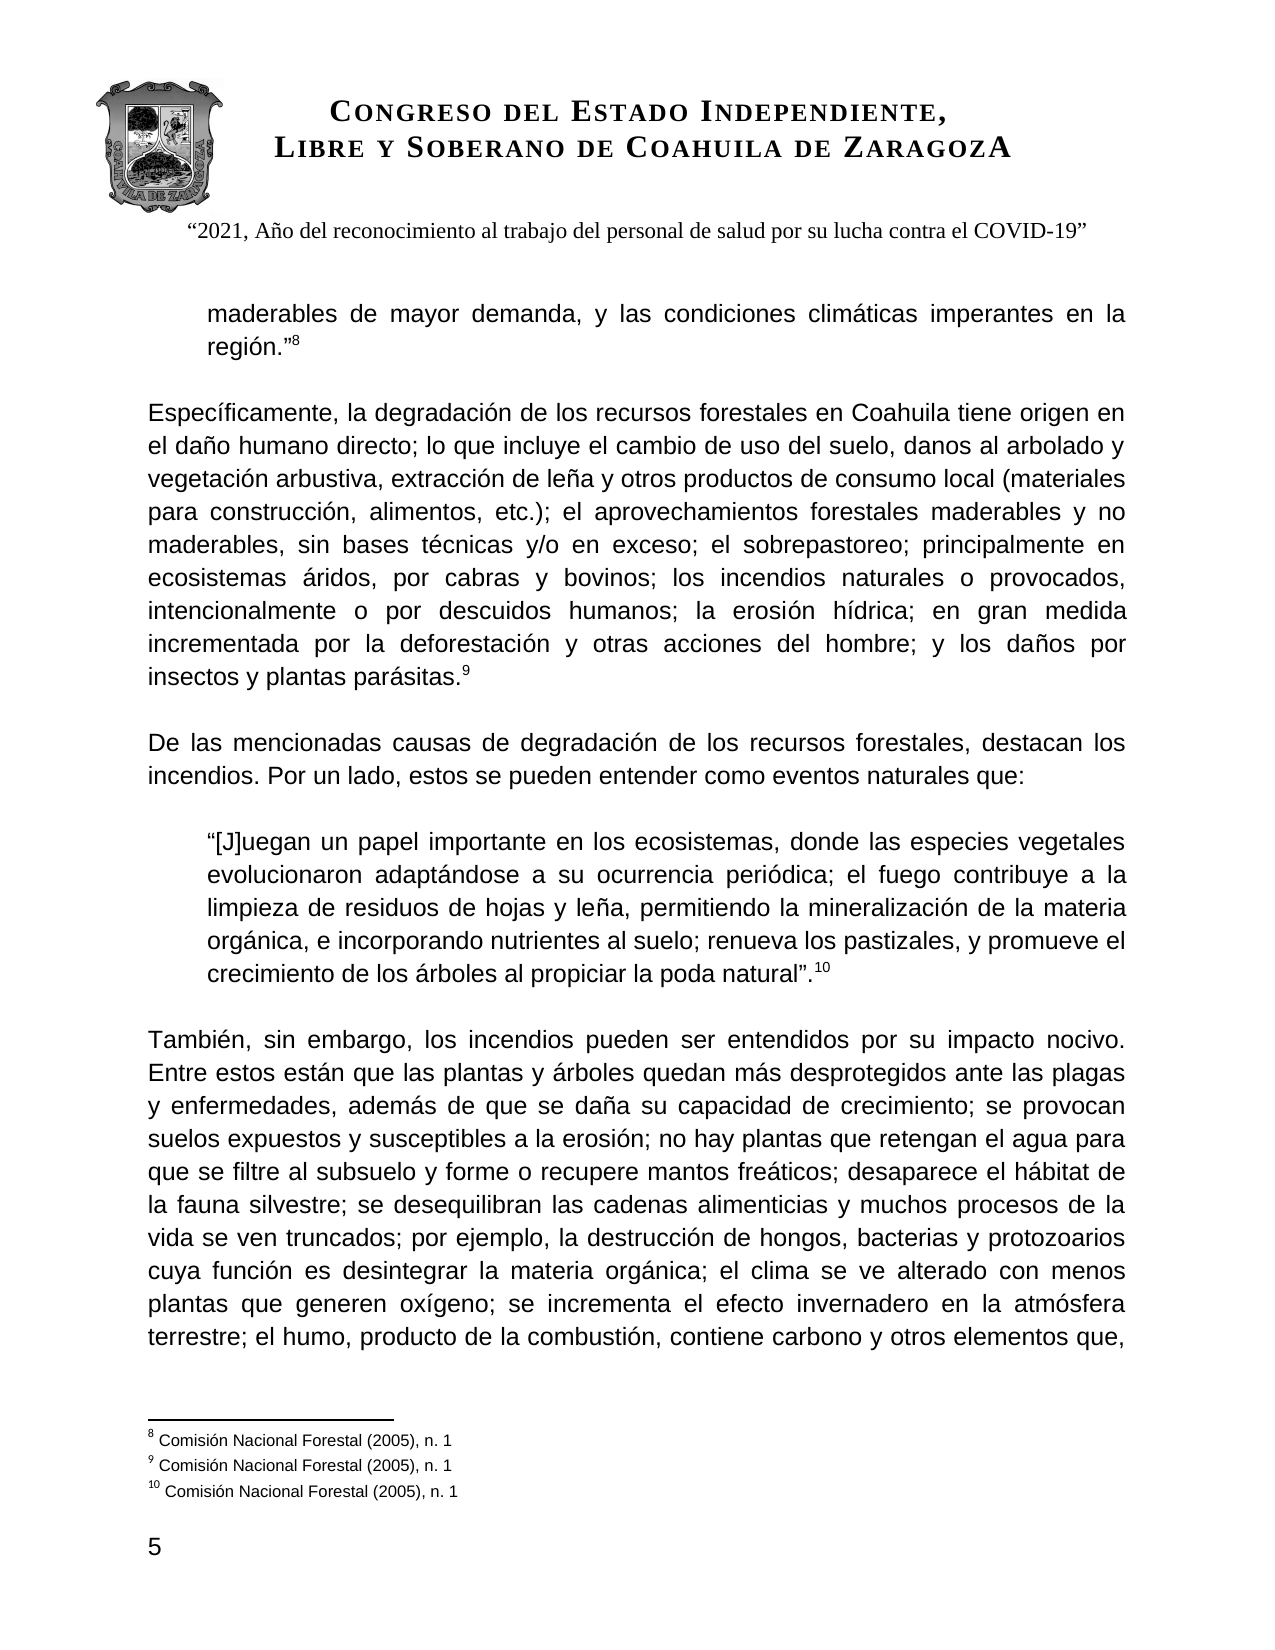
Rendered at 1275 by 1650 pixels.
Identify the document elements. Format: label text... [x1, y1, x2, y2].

text “[J]uegan un papel importante en los ecosistemas, donde las especies vegetales evolucionaron adaptándose a su ocurrencia periódica; el fuego contribuye a la limpieza de residuos de hojas y leña, permitiendo la mineralización de la materia orgánica, e incorporando nutrientes al suelo; renueva los pastizales, y promueve el crecimiento de los árboles al propiciar la poda natural”. [207, 827, 1127, 988]
text Específicamente, la degradación de los recursos forestales en Coahuila tiene origen en el daño humano directo; lo que incluye el cambio de uso del suelo, danos al arbolado y vegetación arbustiva, extracción de leña y otros productos de consumo local (materiales para construcción, alimentos, etc.); el aprovechamientos forestales maderables y no maderables, sin bases técnicas y/o en exceso; el sobrepastoreo; principalmente en ecosistemas áridos, por cabras y bovinos; los incendios naturales o provocados, intencionalmente o por descuidos humanos; la erosión hídrica; en gran medida incrementada por la deforestación y otras acciones del hombre; y los daños por insectos y plantas parásitas. [148, 398, 1127, 691]
picture [94, 78, 225, 216]
text De las mencionadas causas de degradación de los recursos forestales, destacan los incendios. Por un lado, estos se pueden entender como eventos naturales que: [148, 728, 1127, 790]
